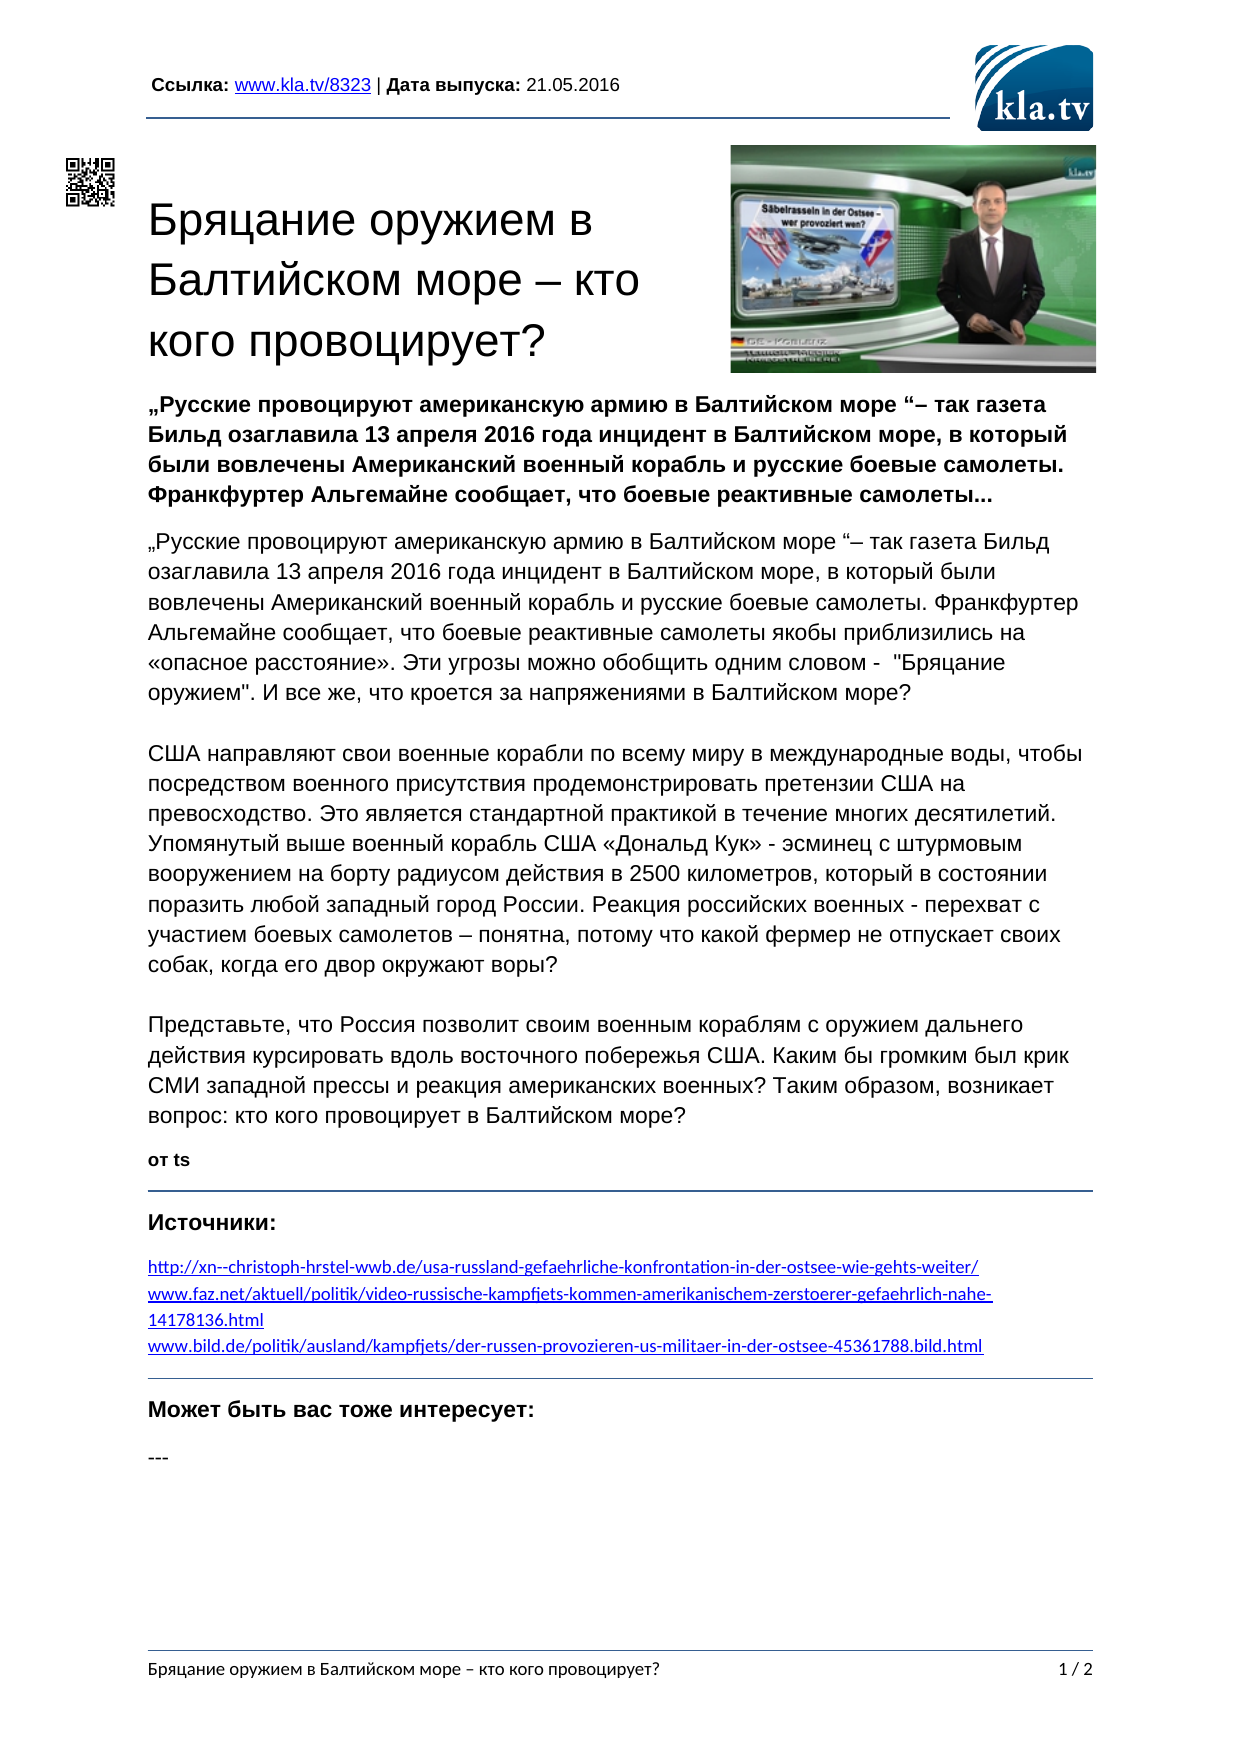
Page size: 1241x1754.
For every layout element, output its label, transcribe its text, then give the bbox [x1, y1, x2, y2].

text http://xn--christoph-hrstel-wwb.de/usa-russland-gefaehrliche-konfrontation-in-der-ostsee-wie-gehts-weiter/ www.faz.net/aktuell/politik/video-russische-kampfjets-kommen-amerikanischem-zerstoerer-gefaehrlich-nahe-14178136.html www.bild.de/politik/ausland/kampfjets/der-russen-provozieren-us-militaer-in-der-ostsee-45361788.bild.html [148, 1255, 1093, 1357]
text Бряцание оружием в Балтийском море – кто кого провоцирует? [148, 192, 1093, 366]
text Источники: [148, 1192, 1093, 1235]
text Может быть вас тоже интересует: [148, 1379, 1093, 1422]
text „Русские провоцируют американскую армию в Балтийском море “– так газета Бильд озаглавила 13 апреля 2016 года инцидент в Балтийском море, в который были вовлечены Американский военный корабль и русские боевые самолеты. Франкфуртер Альгемайне сообщает, что боевые реактивные самолеты... [148, 391, 1093, 507]
text --- [148, 1443, 1093, 1471]
text от ts [148, 1149, 1093, 1170]
text „Русские провоцируют американскую армию в Балтийском море “– так газета Бильд озаглавила 13 апреля 2016 года инцидент в Балтийском море, в который были вовлечены Американский военный корабль и русские боевые самолеты. Франкфуртер Альгемайне сообщает, что боевые реактивные самолеты якобы приблизились на «опасное расстояние». Эти угрозы можно обобщить одним словом - "Бряцание оружием". И все же, что кроется за напряжениями в Балтийском море? США направляют свои военные корабли по всему миру в международные воды, чтобы посредством военного присутствия продемонстрировать претензии США на превосходство. Это является стандартной практикой в течение многих десятилетий. Упомянутый выше военный корабль США «Дональд Кук» - эсминец с штурмовым вооружением на борту радиусом действия в 2500 километров, который в состоянии поразить любой западный город России. Реакция российских военных - перехват с участием боевых самолетов – понятна, потому что какой фермер не отпускает своих собак, когда его двор окружают воры? Представьте, что Россия позволит своим военным кораблям с оружием дальнего действия курсировать вдоль восточного побережья США. Каким бы громким был крик СМИ западной прессы и реакция американских военных? Таким образом, возникает вопрос: кто кого провоцирует в Балтийском море? [148, 528, 1093, 1128]
